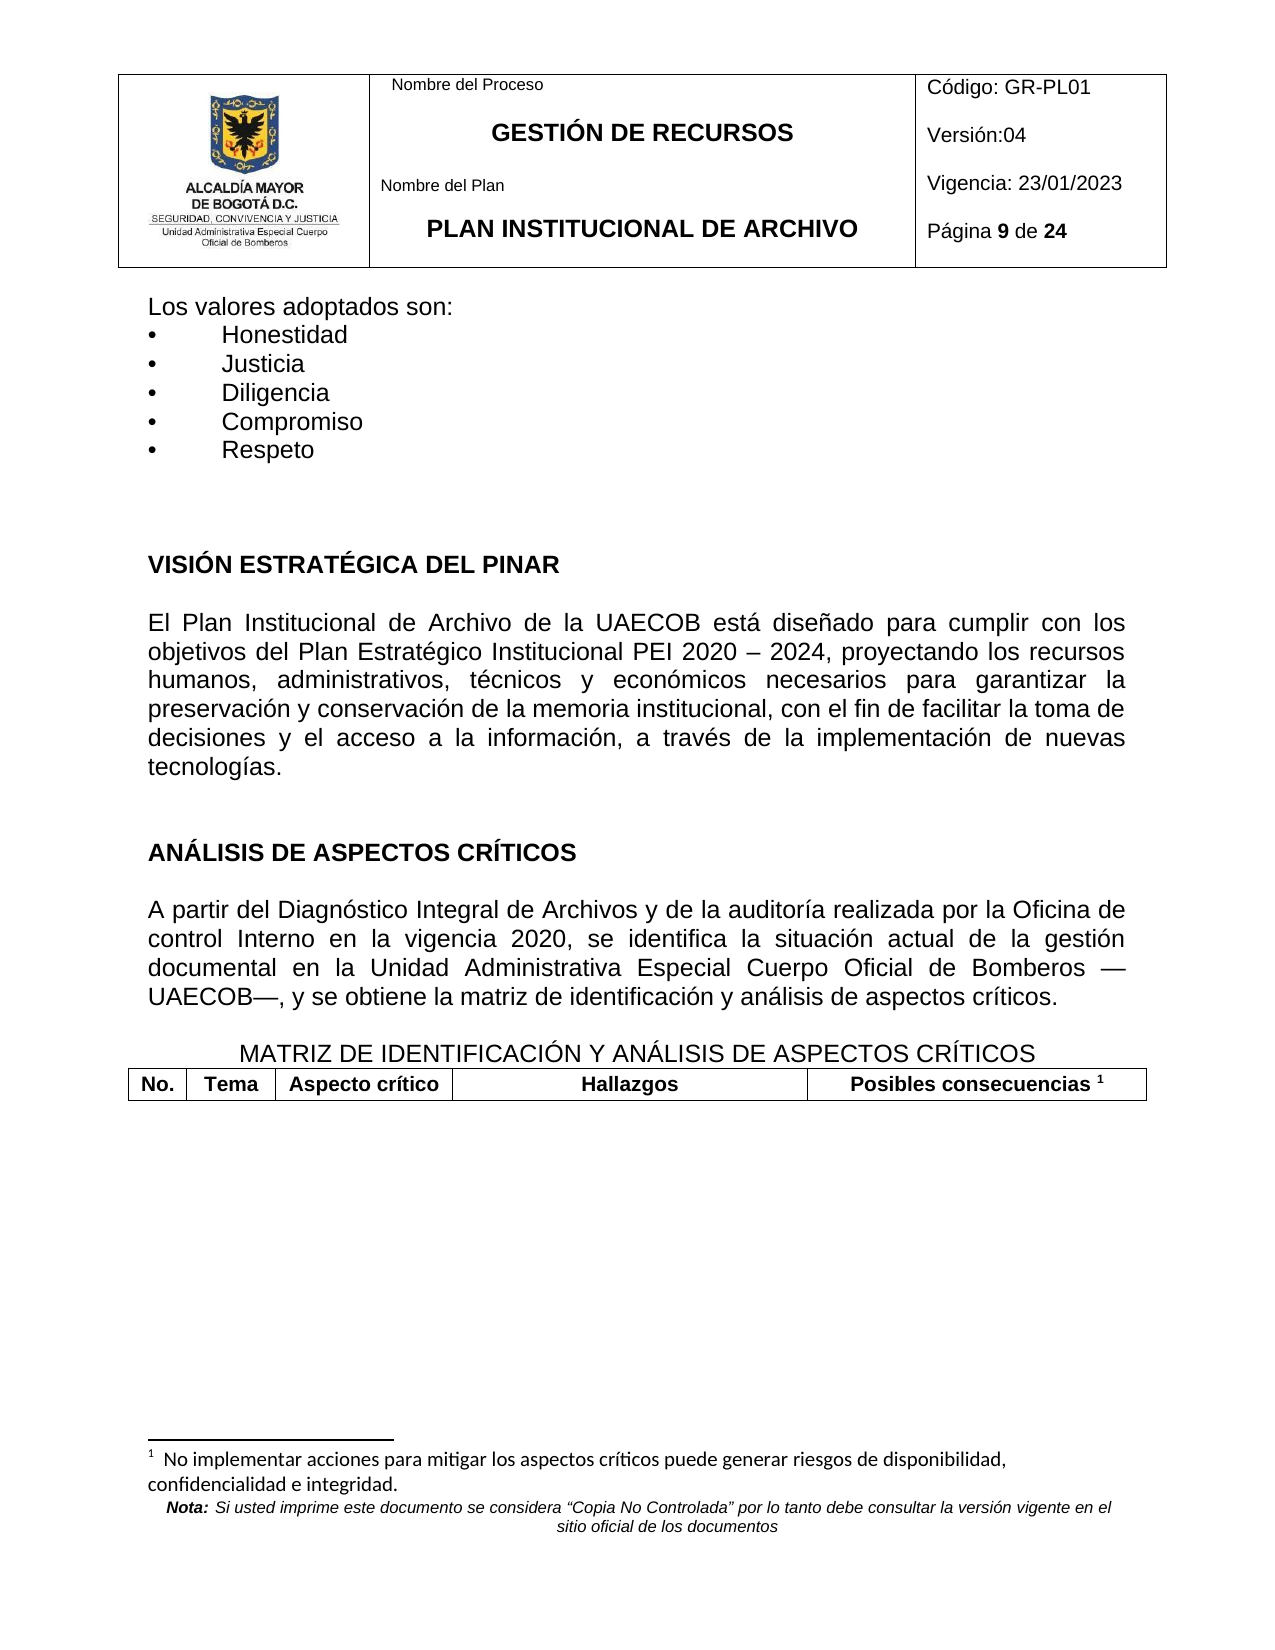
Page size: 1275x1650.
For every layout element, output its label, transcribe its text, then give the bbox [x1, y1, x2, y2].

text El Plan Institucional de Archivo de la UAECOB está diseñado para cumplir con los objetivos del Plan Estratégico Institucional PEI 2020 – 2024, proyectando los recursos humanos, administrativos, técnicos y económicos necesarios para garantizar la preservación y conservación de la memoria institucional, con el fin de facilitar la toma de decisiones y el acceso a la información, a través de la implementación de nuevas tecnologías. [148, 608, 1127, 780]
text • Compromiso [148, 407, 1127, 435]
text Los valores adoptados son: [148, 292, 1127, 320]
text VISIÓN ESTRATÉGICA DEL PINAR [148, 550, 1127, 579]
text • Justicia [148, 349, 1127, 378]
table_header No. [129, 1069, 186, 1100]
text MATRIZ DE IDENTIFICACIÓN Y ANÁLISIS DE ASPECTOS CRÍTICOS [148, 1039, 1127, 1068]
text A partir del Diagnóstico Integral de Archivos y de la auditoría realizada por la Oficina de control Interno en la vigencia 2020, se identifica la situación actual de la gestión documental en la Unidad Administrativa Especial Cuerpo Oficial de Bomberos —UAECOB—, y se obtiene la matriz de identificación y análisis de aspectos críticos. [148, 895, 1127, 1010]
table_header Tema [187, 1069, 275, 1100]
text • Honestidad [148, 320, 1127, 349]
table_header Posibles consecuencias [808, 1069, 1146, 1100]
text ANÁLISIS DE ASPECTOS CRÍTICOS [148, 838, 1127, 867]
text • Respeto [148, 435, 1127, 464]
table_header Aspecto crítico [276, 1069, 452, 1100]
text • Diligencia [148, 378, 1127, 407]
table_header Hallazgos [453, 1069, 807, 1100]
picture [147, 92, 340, 249]
